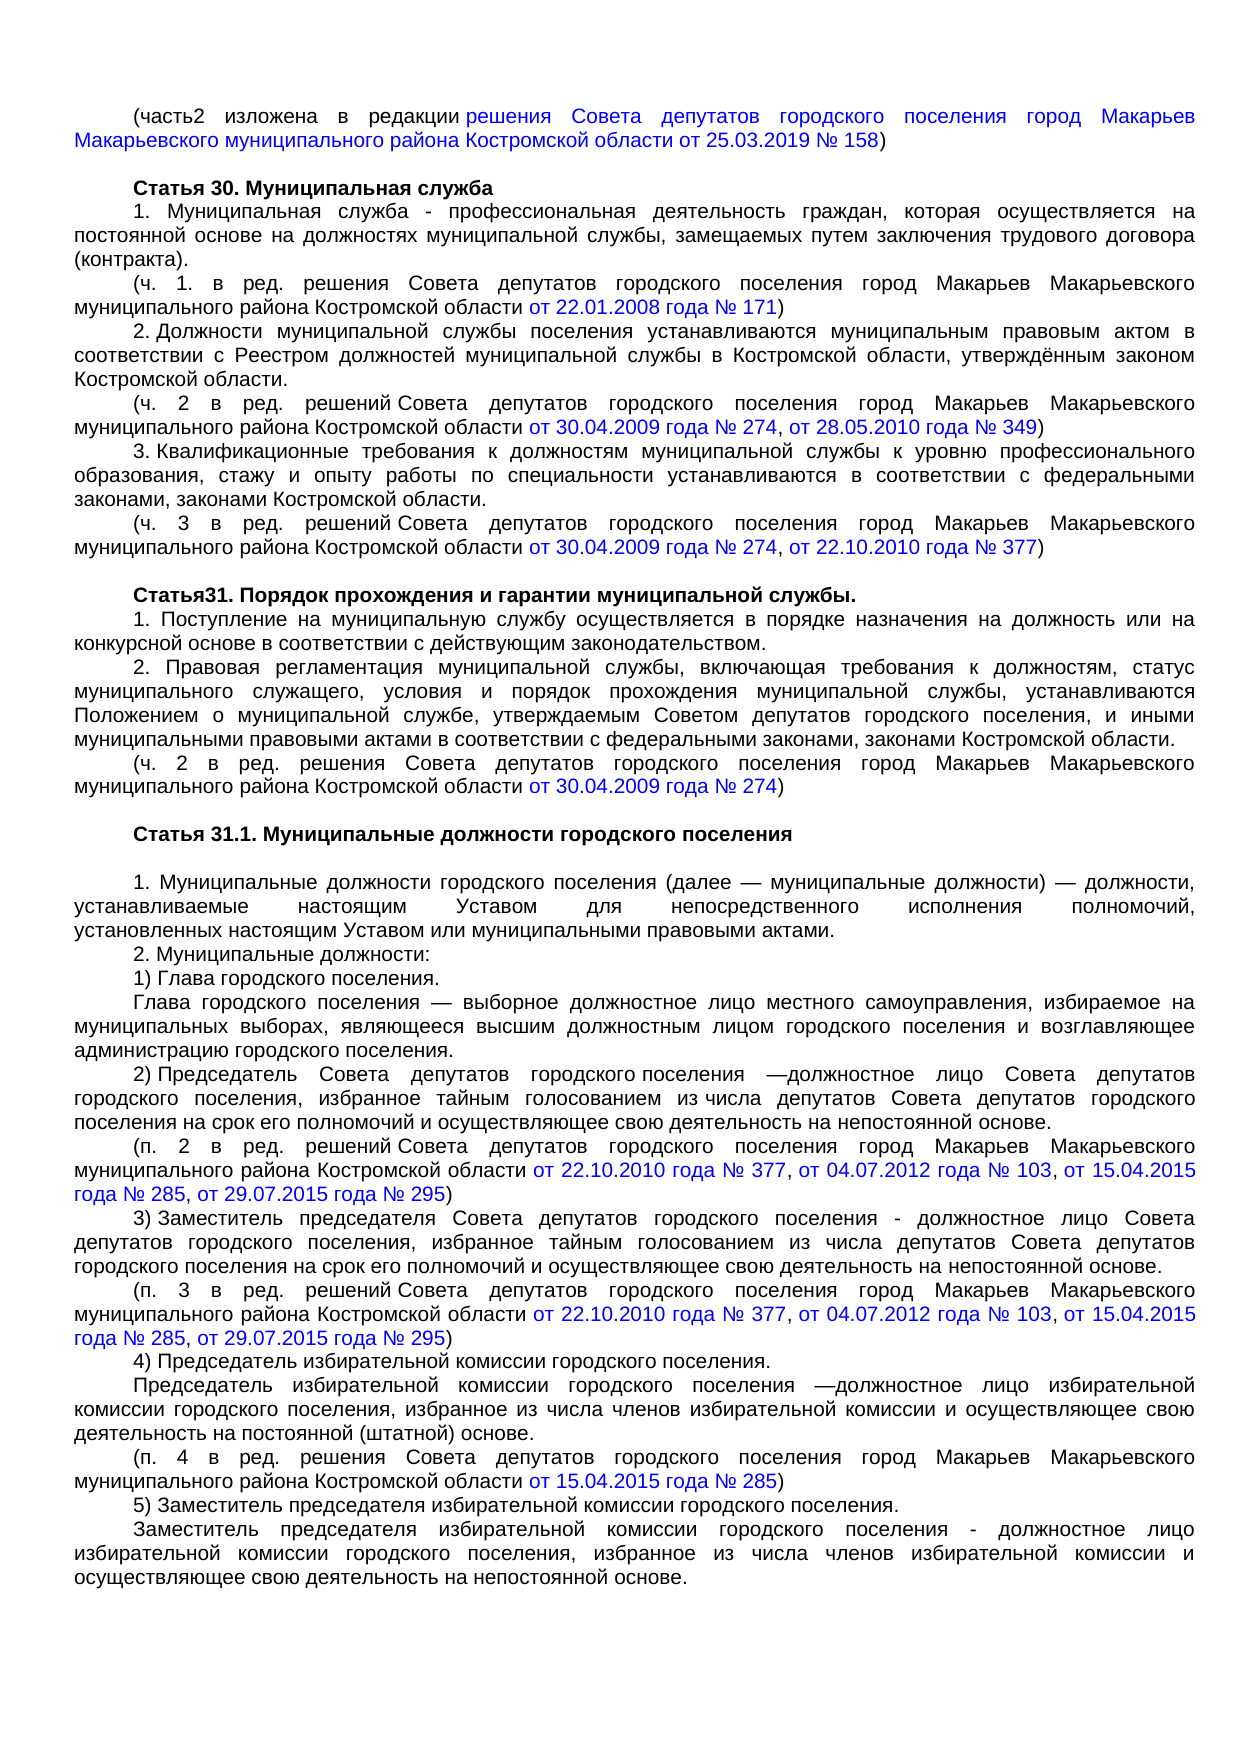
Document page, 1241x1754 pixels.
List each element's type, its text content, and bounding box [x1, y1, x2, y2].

text Статья 31.1. Муниципальные должности городского поселения [74, 822, 1196, 846]
text (ч. 2 в ред. решений Совета депутатов городского поселения город Макарьев Макарьевского муниципального района Костромской области от 30.04.2009 года № 274, от 28.05.2010 года № 349) [74, 391, 1196, 439]
text 5) Заместитель председателя избирательной комиссии городского поселения. [74, 1493, 1196, 1517]
text (ч. 2 в ред. решения Совета депутатов городского поселения город Макарьев Макарьевского муниципального района Костромской области от 30.04.2009 года № 274) [74, 750, 1196, 798]
text 2. Правовая регламентация муниципальной службы, включающая требования к должностям, статус муниципального служащего, условия и порядок прохождения муниципальной службы, устанавливаются Положением о муниципальной службе, утверждаемым Советом депутатов городского поселения, и иными муниципальными правовыми актами в соответствии с федеральными законами, законами Костромской области. [74, 654, 1196, 750]
text 3. Квалификационные требования к должностям муниципальной службы к уровню профессионального образования, стажу и опыту работы по специальности устанавливаются в соответствии с федеральными законами, законами Костромской области. [74, 439, 1196, 511]
text (п. 2 в ред. решений Совета депутатов городского поселения город Макарьев Макарьевского муниципального района Костромской области от 22.10.2010 года № 377, от 04.07.2012 года № 103, от 15.04.2015 года № 285, от 29.07.2015 года № 295) [74, 1134, 1196, 1206]
text Заместитель председателя избирательной комиссии городского поселения - должностное лицо избирательной комиссии городского поселения, избранное из числа членов избирательной комиссии и осуществляющее свою деятельность на непостоянной основе. [74, 1517, 1196, 1589]
text 2. Должности муниципальной службы поселения устанавливаются муниципальным правовым актом в соответствии с Реестром должностей муниципальной службы в Костромской области, утверждённым законом Костромской области. [74, 319, 1196, 391]
text 2) Председатель Совета депутатов городского поселения —должностное лицо Совета депутатов городского поселения, избранное тайным голосованием из числа депутатов Совета депутатов городского поселения на срок его полномочий и осуществляющее свою деятельность на непостоянной основе. [74, 1062, 1196, 1134]
text Статья 30. Муниципальная служба [74, 175, 1196, 199]
text Председатель избирательной комиссии городского поселения —должностное лицо избирательной комиссии городского поселения, избранное из числа членов избирательной комиссии и осуществляющее свою деятельность на постоянной (штатной) основе. [74, 1373, 1196, 1445]
text 1. Муниципальные должности городского поселения (далее — муниципальные должности) — должности, устанавливаемые настоящим Уставом для непосредственного исполнения полномочий, установленных настоящим Уставом или муниципальными правовыми актами. [74, 870, 1196, 942]
text (ч. 1. в ред. решения Совета депутатов городского поселения город Макарьев Макарьевского муниципального района Костромской области от 22.01.2008 года № 171) [74, 271, 1196, 319]
text Статья31. Порядок прохождения и гарантии муниципальной службы. [74, 583, 1196, 607]
text 4) Председатель избирательной комиссии городского поселения. [74, 1349, 1196, 1373]
text Глава городского поселения — выборное должностное лицо местного самоуправления, избираемое на муниципальных выборах, являющееся высшим должностным лицом городского поселения и возглавляющее администрацию городского поселения. [74, 990, 1196, 1062]
text (п. 3 в ред. решений Совета депутатов городского поселения город Макарьев Макарьевского муниципального района Костромской области от 22.10.2010 года № 377, от 04.07.2012 года № 103, от 15.04.2015 года № 285, от 29.07.2015 года № 295) [74, 1277, 1196, 1349]
text (часть2 изложена в редакции решения Совета депутатов городского поселения город Макарьев Макарьевского муниципального района Костромской области от 25.03.2019 № 158) [74, 103, 1196, 151]
text 1. Муниципальная служба - профессиональная деятельность граждан, которая осуществляется на постоянной основе на должностях муниципальной службы, замещаемых путем заключения трудового договора (контракта). [74, 199, 1196, 271]
text 1. Поступление на муниципальную службу осуществляется в порядке назначения на должность или на конкурсной основе в соответствии с действующим законодательством. [74, 607, 1196, 654]
text 3) Заместитель председателя Совета депутатов городского поселения - должностное лицо Совета депутатов городского поселения, избранное тайным голосованием из числа депутатов Совета депутатов городского поселения на срок его полномочий и осуществляющее свою деятельность на непостоянной основе. [74, 1206, 1196, 1277]
text (ч. 3 в ред. решений Совета депутатов городского поселения город Макарьев Макарьевского муниципального района Костромской области от 30.04.2009 года № 274, от 22.10.2010 года № 377) [74, 511, 1196, 559]
text 1) Глава городского поселения. [74, 966, 1196, 990]
text 2. Муниципальные должности: [74, 942, 1196, 966]
text (п. 4 в ред. решения Совета депутатов городского поселения город Макарьев Макарьевского муниципального района Костромской области от 15.04.2015 года № 285) [74, 1445, 1196, 1493]
